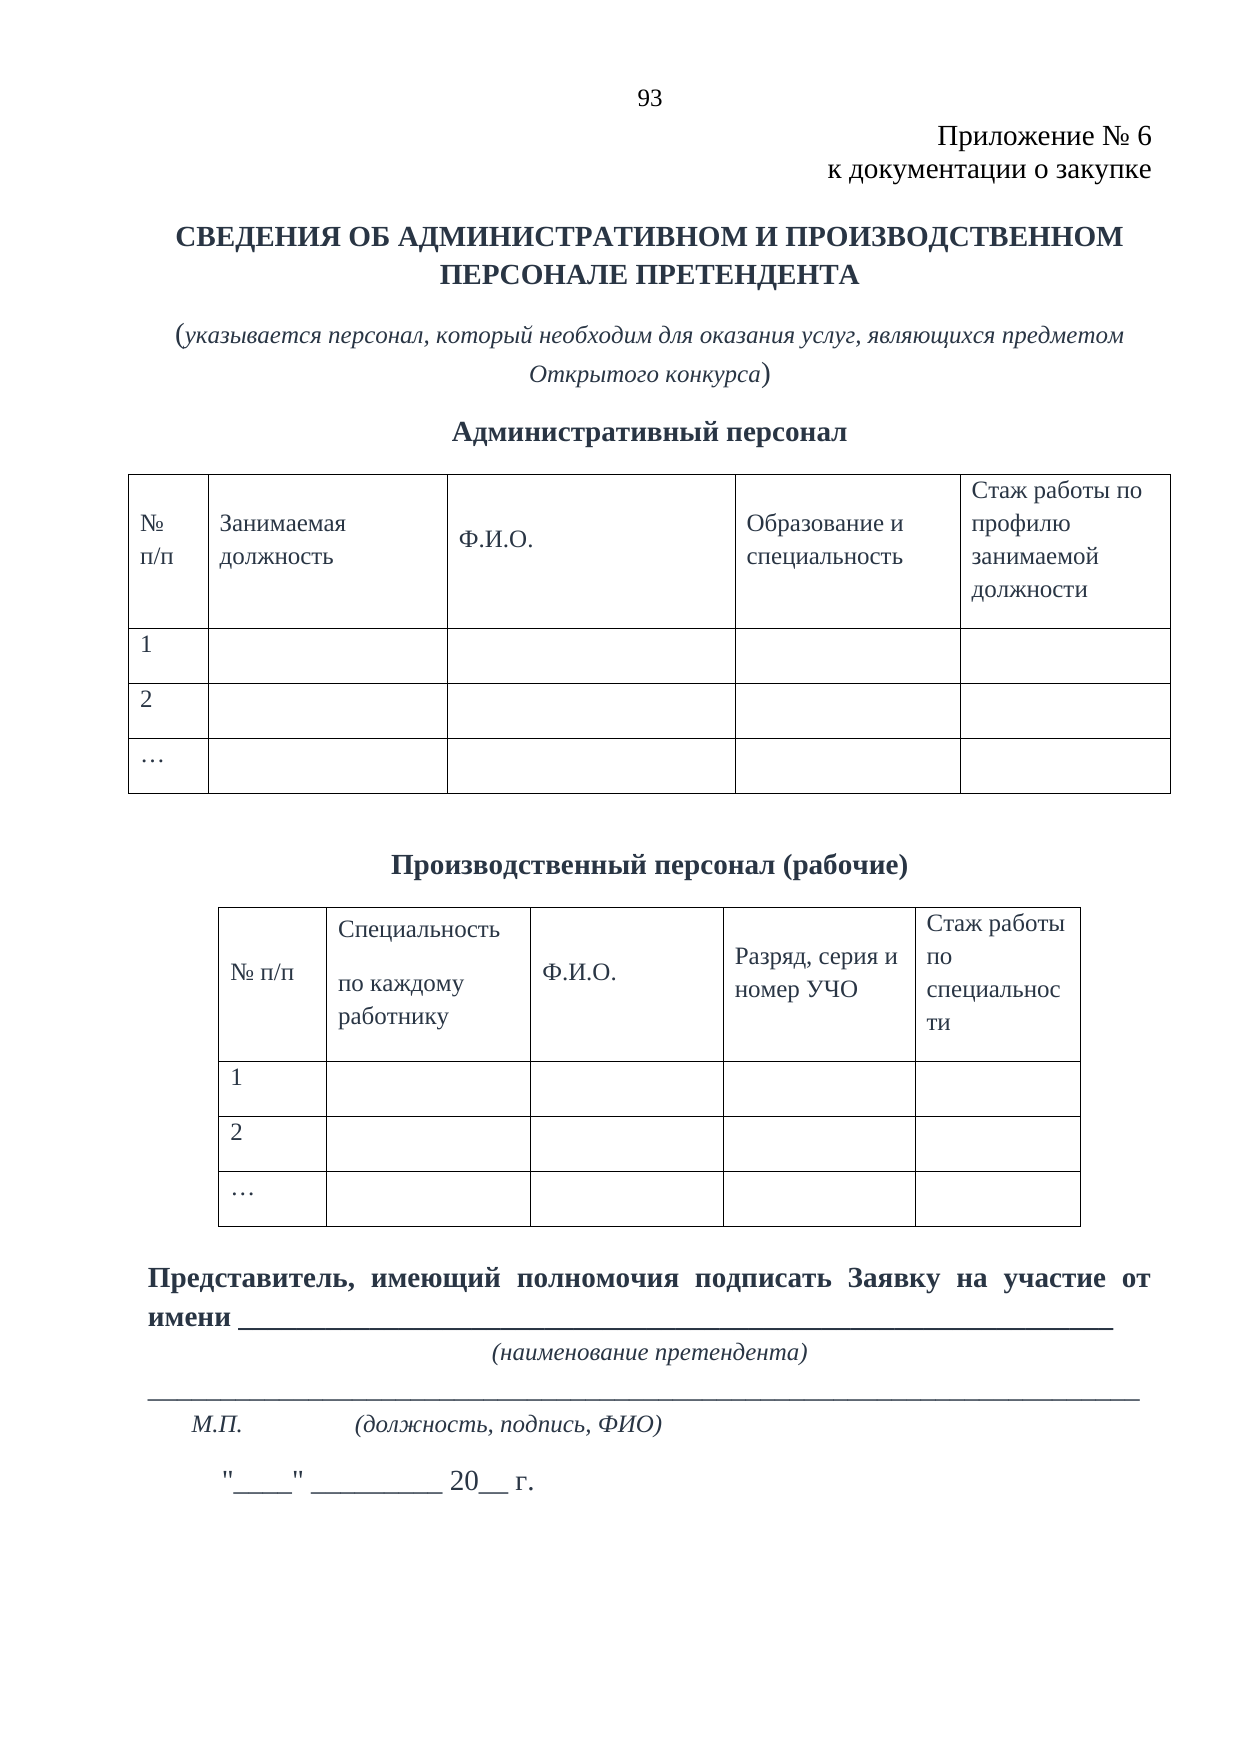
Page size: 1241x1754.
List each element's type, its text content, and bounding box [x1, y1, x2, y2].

table_cell [531, 1172, 723, 1226]
table_cell [448, 629, 735, 683]
table_cell [961, 629, 1170, 683]
table_cell [916, 1172, 1080, 1226]
table_cell [736, 629, 960, 683]
table_cell [736, 739, 960, 793]
table_cell [209, 739, 447, 793]
table_cell 2 [129, 684, 208, 738]
table_cell [736, 684, 960, 738]
table_header № п/п [129, 475, 208, 628]
text "____" _________ 20__ г. [148, 1463, 1107, 1496]
table_cell 2 [219, 1117, 326, 1171]
text М.П. (должность, подпись, ФИО) [148, 1409, 1152, 1437]
table_cell [916, 1062, 1080, 1116]
table_cell [916, 1117, 1080, 1171]
table_header Ф.И.О. [448, 475, 735, 628]
text Производственный персонал (рабочие) [148, 847, 1152, 881]
table_cell … [129, 739, 208, 793]
table_header Разряд, серия и номер УЧО [724, 908, 915, 1061]
table_cell [724, 1062, 915, 1116]
table_header № п/п [219, 908, 326, 1061]
text (указывается персонал, который необходим для оказания услуг, являющихся предметом Открытого конкурса) [148, 317, 1152, 389]
table_header Занимаемая должность [209, 475, 447, 628]
table_header Образование и специальность [736, 475, 960, 628]
text СВЕДЕНИЯ ОБ АДМИНИСТРАТИВНОМ И ПРОИЗВОДСТВЕННОМ ПЕРСОНАЛЕ ПРЕТЕНДЕНТА [148, 219, 1152, 291]
table_cell [448, 684, 735, 738]
text к документации о закупке [148, 152, 1152, 185]
text Представитель, имеющий полномочия подписать Заявку на участие от имени ____________________________________________________________ [148, 1260, 1152, 1332]
text ____________________________________________________________________ [148, 1370, 1152, 1404]
table_cell 1 [219, 1062, 326, 1116]
table_cell [327, 1172, 530, 1226]
table_cell [209, 629, 447, 683]
table_cell [531, 1117, 723, 1171]
table_header Стаж работы по специальности [916, 908, 1080, 1061]
table_cell [531, 1062, 723, 1116]
table_cell [724, 1172, 915, 1226]
text Административный персонал [148, 414, 1152, 448]
table_cell [448, 739, 735, 793]
table_cell … [219, 1172, 326, 1226]
table_header Стаж работы по профилю занимаемой должности [961, 475, 1170, 628]
table_cell [209, 684, 447, 738]
table_header Специальность по каждому работнику [327, 908, 530, 1061]
table_cell 1 [129, 629, 208, 683]
table_cell [961, 739, 1170, 793]
table_cell [327, 1117, 530, 1171]
text (наименование претендента) [148, 1337, 1152, 1366]
table_header Ф.И.О. [531, 908, 723, 1061]
table_cell [724, 1117, 915, 1171]
table_cell [327, 1062, 530, 1116]
table_cell [961, 684, 1170, 738]
text Приложение № 6 [148, 118, 1152, 152]
